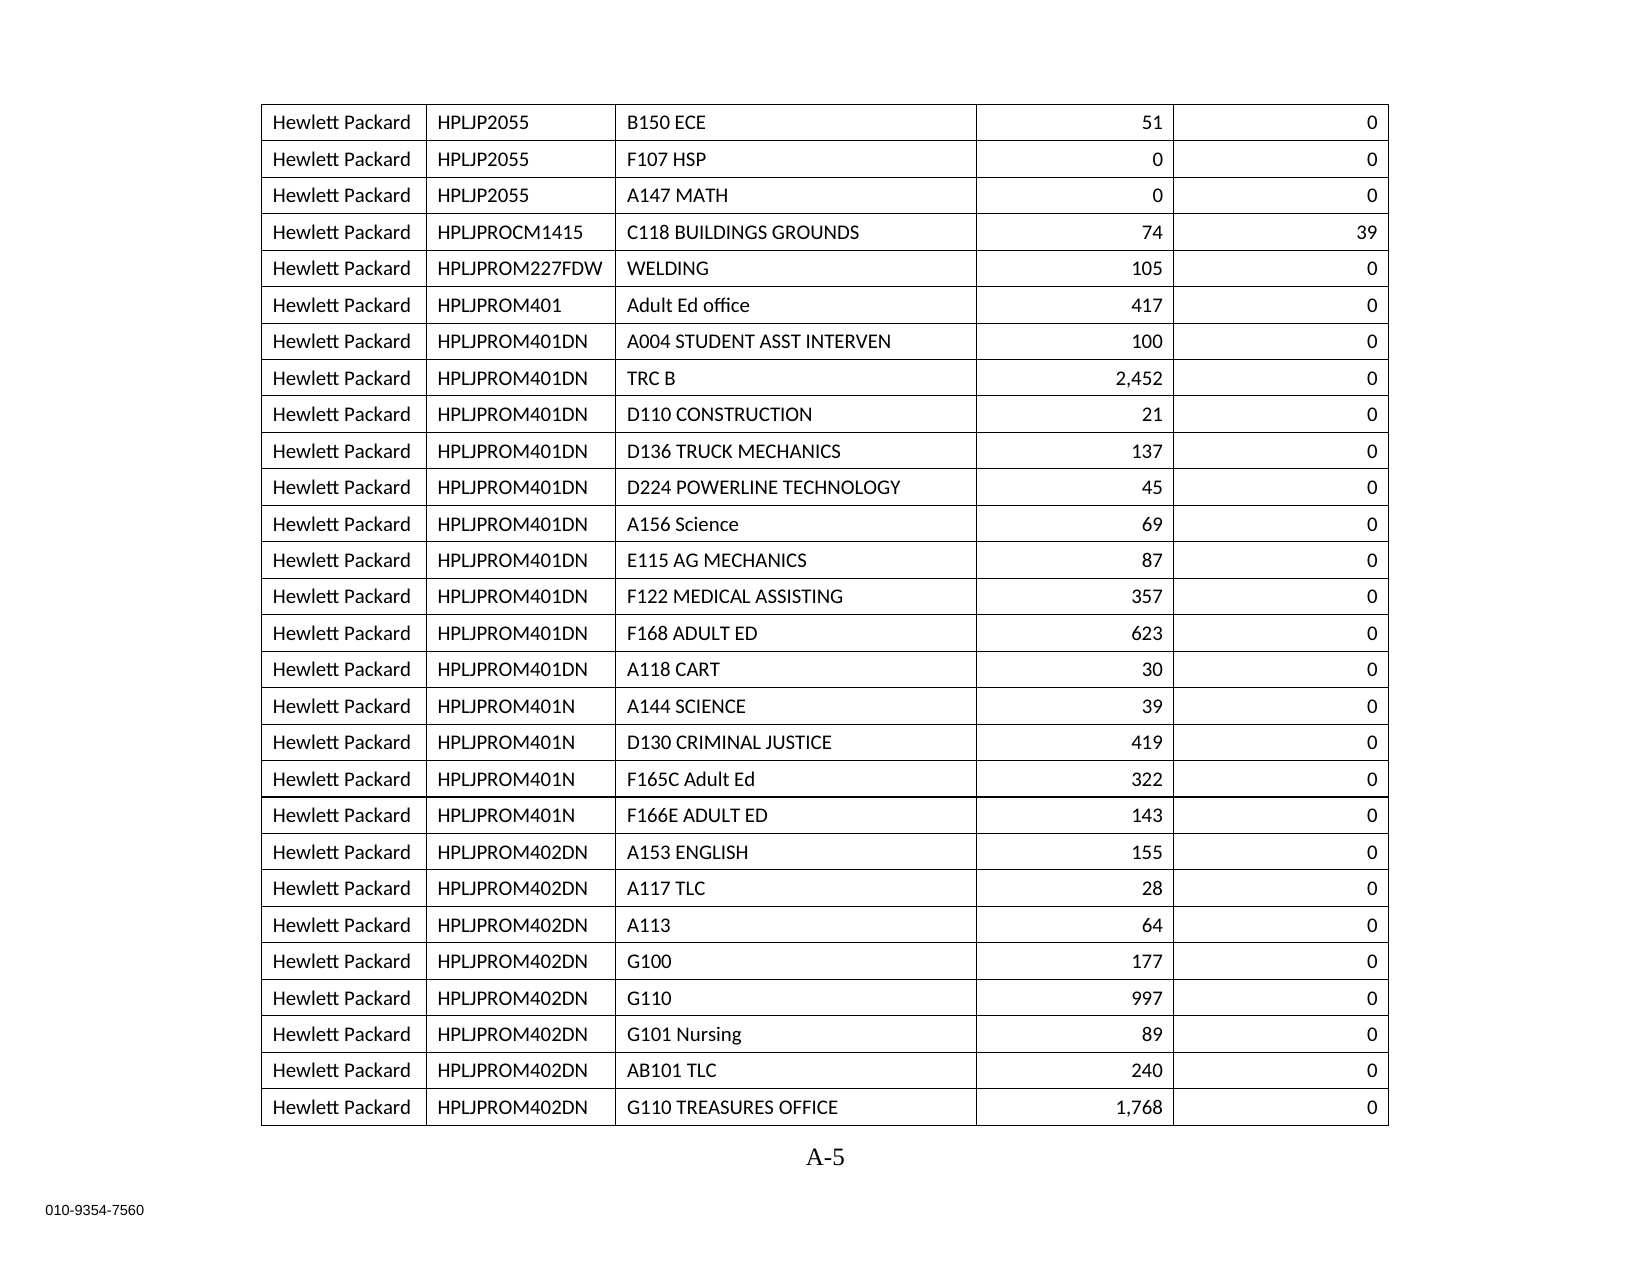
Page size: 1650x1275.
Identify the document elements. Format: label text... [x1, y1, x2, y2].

table_cell 0 [1174, 907, 1388, 942]
table_cell 0 [1174, 980, 1388, 1015]
table_cell Hewlett Packard [262, 943, 426, 979]
table_cell 51 [977, 105, 1173, 140]
table_cell 419 [977, 725, 1173, 760]
table_cell A118 CART [616, 652, 976, 687]
table_cell HPLJPROCM1415 [427, 214, 615, 249]
table_cell Hewlett Packard [262, 178, 426, 213]
table_cell 240 [977, 1053, 1173, 1088]
table_cell G110 TREASURES OFFICE [616, 1089, 976, 1124]
table_cell 0 [1174, 943, 1388, 979]
table_cell 0 [1174, 360, 1388, 395]
table_cell Hewlett Packard [262, 725, 426, 760]
table_cell 21 [977, 396, 1173, 432]
table_cell Hewlett Packard [262, 761, 426, 796]
table_cell 69 [977, 506, 1173, 541]
table_cell 0 [1174, 469, 1388, 505]
table_cell 64 [977, 907, 1173, 942]
table_cell 0 [1174, 1053, 1388, 1088]
table_cell TRC B [616, 360, 976, 395]
table_cell 39 [1174, 214, 1388, 249]
table_cell 89 [977, 1016, 1173, 1052]
table_cell Hewlett Packard [262, 506, 426, 541]
table_cell 623 [977, 615, 1173, 651]
table_cell Hewlett Packard [262, 214, 426, 249]
table_cell Hewlett Packard [262, 251, 426, 286]
table_cell 0 [1174, 652, 1388, 687]
table_cell 100 [977, 324, 1173, 359]
table_cell 417 [977, 287, 1173, 322]
table_cell Hewlett Packard [262, 615, 426, 651]
table_cell HPLJPROM401N [427, 725, 615, 760]
table_cell 0 [1174, 287, 1388, 322]
table_cell AB101 TLC [616, 1053, 976, 1088]
table_cell HPLJPROM402DN [427, 870, 615, 906]
table_cell 0 [1174, 834, 1388, 869]
table_cell HPLJPROM401N [427, 761, 615, 796]
table_cell A153 ENGLISH [616, 834, 976, 869]
table_cell A117 TLC [616, 870, 976, 906]
table_cell 0 [1174, 725, 1388, 760]
table_cell Hewlett Packard [262, 652, 426, 687]
table_cell G100 [616, 943, 976, 979]
table_cell Hewlett Packard [262, 1089, 426, 1124]
table_cell A144 SCIENCE [616, 688, 976, 723]
table_cell HPLJPROM401DN [427, 506, 615, 541]
table_cell 87 [977, 542, 1173, 578]
table_cell Hewlett Packard [262, 105, 426, 140]
table_cell 0 [1174, 141, 1388, 177]
table_cell D130 CRIMINAL JUSTICE [616, 725, 976, 760]
table_cell 0 [1174, 542, 1388, 578]
table_cell G101 Nursing [616, 1016, 976, 1052]
table_cell 0 [1174, 396, 1388, 432]
table_cell HPLJPROM402DN [427, 834, 615, 869]
table_cell HPLJPROM401N [427, 688, 615, 723]
table_cell 0 [1174, 178, 1388, 213]
table_cell 0 [1174, 251, 1388, 286]
table_cell E115 AG MECHANICS [616, 542, 976, 578]
table_cell B150 ECE [616, 105, 976, 140]
table_cell 0 [1174, 579, 1388, 614]
table_cell Hewlett Packard [262, 287, 426, 322]
table_cell F166E ADULT ED [616, 798, 976, 833]
table_cell 0 [1174, 506, 1388, 541]
table_cell 357 [977, 579, 1173, 614]
table_cell G110 [616, 980, 976, 1015]
table_cell 143 [977, 798, 1173, 833]
table_cell Hewlett Packard [262, 396, 426, 432]
table_cell 39 [977, 688, 1173, 723]
table_cell F107 HSP [616, 141, 976, 177]
table_cell 997 [977, 980, 1173, 1015]
table_cell 2,452 [977, 360, 1173, 395]
table_cell Hewlett Packard [262, 324, 426, 359]
table_cell 45 [977, 469, 1173, 505]
table_cell Hewlett Packard [262, 141, 426, 177]
table_cell Hewlett Packard [262, 469, 426, 505]
table_cell Hewlett Packard [262, 907, 426, 942]
table_cell A113 [616, 907, 976, 942]
table_cell HPLJP2055 [427, 141, 615, 177]
table_cell HPLJPROM401DN [427, 579, 615, 614]
table_cell D224 POWERLINE TECHNOLOGY [616, 469, 976, 505]
table_cell 0 [1174, 761, 1388, 796]
table_cell Hewlett Packard [262, 688, 426, 723]
table_cell 0 [1174, 324, 1388, 359]
table_cell HPLJPROM402DN [427, 907, 615, 942]
table_cell Hewlett Packard [262, 542, 426, 578]
table_cell 0 [1174, 1089, 1388, 1124]
table_cell Adult Ed office [616, 287, 976, 322]
table_cell 0 [1174, 870, 1388, 906]
table_cell 1,768 [977, 1089, 1173, 1124]
table_cell HPLJP2055 [427, 105, 615, 140]
table_cell Hewlett Packard [262, 360, 426, 395]
table_cell HPLJPROM402DN [427, 943, 615, 979]
table_cell HPLJPROM227FDW [427, 251, 615, 286]
table_cell A147 MATH [616, 178, 976, 213]
table_cell Hewlett Packard [262, 433, 426, 468]
table_cell D136 TRUCK MECHANICS [616, 433, 976, 468]
table_cell HPLJPROM401DN [427, 615, 615, 651]
table_cell Hewlett Packard [262, 834, 426, 869]
table_cell 0 [1174, 1016, 1388, 1052]
table_cell HPLJPROM401DN [427, 433, 615, 468]
table_cell 0 [977, 141, 1173, 177]
table_cell HPLJPROM401DN [427, 396, 615, 432]
table_cell F168 ADULT ED [616, 615, 976, 651]
table_cell Hewlett Packard [262, 1053, 426, 1088]
table_cell 0 [1174, 615, 1388, 651]
table_cell 105 [977, 251, 1173, 286]
table_cell HPLJPROM401 [427, 287, 615, 322]
table_cell 177 [977, 943, 1173, 979]
table_cell 28 [977, 870, 1173, 906]
table_cell HPLJPROM401DN [427, 324, 615, 359]
table_cell HPLJPROM402DN [427, 1053, 615, 1088]
table_cell 0 [977, 178, 1173, 213]
table_cell F165C Adult Ed [616, 761, 976, 796]
table_cell D110 CONSTRUCTION [616, 396, 976, 432]
table_cell HPLJPROM401DN [427, 469, 615, 505]
table_cell WELDING [616, 251, 976, 286]
table_cell Hewlett Packard [262, 980, 426, 1015]
table_cell 74 [977, 214, 1173, 249]
table_cell HPLJPROM402DN [427, 1016, 615, 1052]
table_cell Hewlett Packard [262, 1016, 426, 1052]
table_cell A004 STUDENT ASST INTERVEN [616, 324, 976, 359]
table_cell 0 [1174, 688, 1388, 723]
table_cell HPLJPROM402DN [427, 1089, 615, 1124]
table_cell 322 [977, 761, 1173, 796]
table_cell Hewlett Packard [262, 870, 426, 906]
table_cell F122 MEDICAL ASSISTING [616, 579, 976, 614]
table_cell 0 [1174, 105, 1388, 140]
table_cell HPLJPROM401N [427, 798, 615, 833]
table_cell HPLJP2055 [427, 178, 615, 213]
table_cell HPLJPROM401DN [427, 542, 615, 578]
table_cell HPLJPROM401DN [427, 360, 615, 395]
table_cell Hewlett Packard [262, 579, 426, 614]
table_cell 0 [1174, 433, 1388, 468]
table_cell 30 [977, 652, 1173, 687]
table_cell A156 Science [616, 506, 976, 541]
table_cell 155 [977, 834, 1173, 869]
table_cell C118 BUILDINGS GROUNDS [616, 214, 976, 249]
table_cell 0 [1174, 798, 1388, 833]
table_cell HPLJPROM401DN [427, 652, 615, 687]
table_cell HPLJPROM402DN [427, 980, 615, 1015]
table_cell Hewlett Packard [262, 798, 426, 833]
table_cell 137 [977, 433, 1173, 468]
